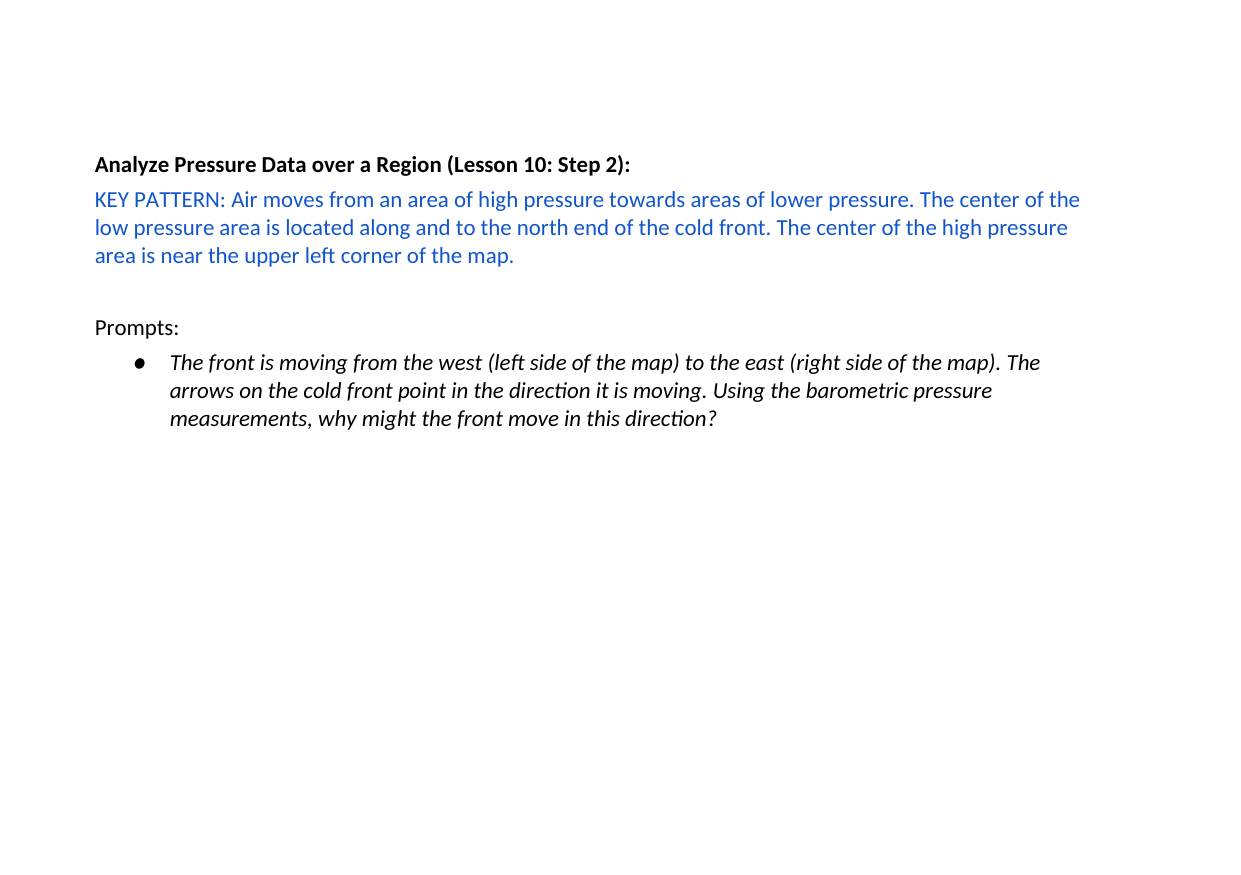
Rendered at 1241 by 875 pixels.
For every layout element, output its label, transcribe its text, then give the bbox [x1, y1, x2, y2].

text Analyze Pressure Data over a Region (Lesson 10: Step 2): [94, 150, 1090, 178]
text KEY PATTERN: Air moves from an area of high pressure towards areas of lower pressure. The center of the low pressure area is located along and to the north end of the cold front. The center of the high pressure area is near the upper left corner of the map. [94, 186, 1090, 269]
text Prompts: [94, 313, 1090, 341]
list The front is moving from the west (left side of the map) to the east (right side of the map). The arrows on the cold front point in the direction it is moving. Using the barometric pressure measurements, why might the front move in this direction? [132, 348, 1090, 432]
